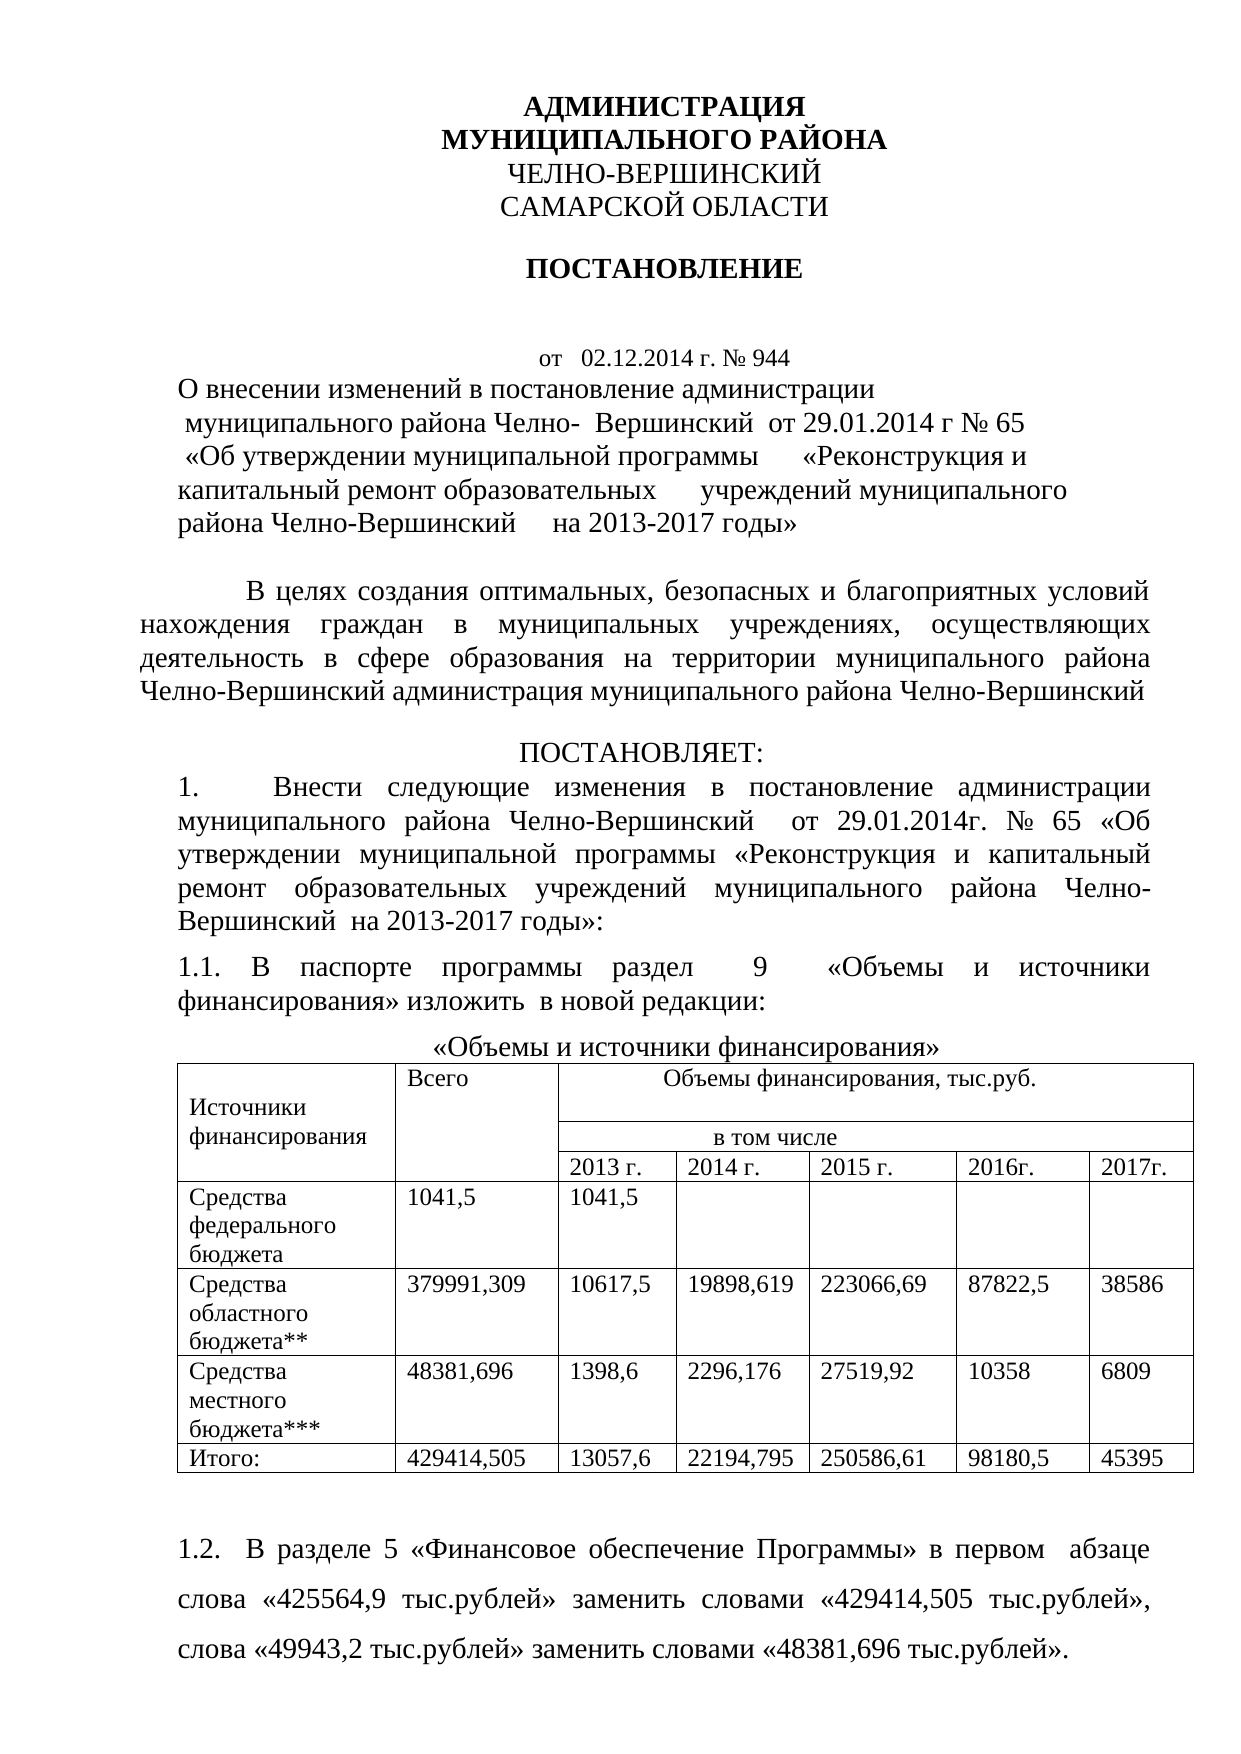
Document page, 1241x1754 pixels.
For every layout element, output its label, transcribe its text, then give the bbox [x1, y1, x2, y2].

table_cell 2014 г. [677, 1152, 809, 1181]
table_cell Итого: [178, 1444, 395, 1472]
table_cell 2017г. [1090, 1152, 1193, 1181]
table_cell 1041,5 [396, 1182, 558, 1268]
table_cell Средства местного бюджета*** [178, 1356, 395, 1442]
text «Объемы и источники финансирования» [177, 1029, 1152, 1062]
text 1. Внести следующие изменения в постановление администрации муниципального района Челно-Вершинский от 29.01.2014г. № 65 «Об утверждении муниципальной программы «Реконструкция и капитальный ремонт образовательных учреждений муниципального района Челно-Вершинский на 2013-2017 годы»: [177, 769, 1152, 937]
table_cell 2013 г. [559, 1152, 676, 1181]
table_cell 87822,5 [957, 1269, 1089, 1355]
table_cell 48381,696 [396, 1356, 558, 1442]
subtitle ЧЕЛНО-ВЕРШИНСКИЙ [177, 156, 1152, 189]
table_cell 10358 [957, 1356, 1089, 1442]
table_cell 98180,5 [957, 1444, 1089, 1472]
text О внесении изменений в постановление администрации [177, 371, 1152, 405]
table_cell 2016г. [957, 1152, 1089, 1181]
table_cell 2015 г. [810, 1152, 956, 1181]
table_cell [1090, 1182, 1193, 1268]
table_cell 429414,505 [396, 1444, 558, 1472]
table_cell 1041,5 [559, 1182, 676, 1268]
table_cell [810, 1182, 956, 1268]
table_cell 45395 [1090, 1444, 1193, 1472]
table_cell 1398,6 [559, 1356, 676, 1442]
table_cell [957, 1182, 1089, 1268]
text ПОСТАНОВЛЯЕТ: [140, 736, 1152, 769]
text муниципального района Челно- Вершинский от 29.01.2014 г № 65 [177, 405, 1152, 438]
table_header Источники финансирования [178, 1064, 395, 1181]
table_header Объемы финансирования, тыс.руб. [559, 1064, 1193, 1121]
table_cell 223066,69 [810, 1269, 956, 1355]
table_cell Средства областного бюджета** [178, 1269, 395, 1355]
table_cell в том числе [559, 1122, 1193, 1151]
text «Об утверждении муниципальной программы «Реконструкция и капитальный ремонт образовательных учреждений муниципального района Челно-Вершинский на 2013-2017 годы» [177, 438, 1152, 539]
table_cell 13057,6 [559, 1444, 676, 1472]
table_cell Средства федерального бюджета [178, 1182, 395, 1268]
text от 02.12.2014 г. № 944 [177, 343, 1152, 371]
table_cell 22194,795 [677, 1444, 809, 1472]
table_cell 27519,92 [810, 1356, 956, 1442]
table_cell 2296,176 [677, 1356, 809, 1442]
table_cell 38586 [1090, 1269, 1193, 1355]
table_cell 10617,5 [559, 1269, 676, 1355]
subtitle САМАРСКОЙ ОБЛАСТИ [177, 189, 1152, 223]
subtitle АДМИНИСТРАЦИЯ [177, 89, 1152, 122]
table_header Всего [396, 1064, 558, 1181]
text ПОСТАНОВЛЕНИЕ [177, 252, 1152, 285]
table_cell [677, 1182, 809, 1268]
table_cell 6809 [1090, 1356, 1193, 1442]
table_cell 379991,309 [396, 1269, 558, 1355]
table_cell 19898,619 [677, 1269, 809, 1355]
text В целях создания оптимальных, безопасных и благоприятных условий нахождения граждан в муниципальных учреждениях, осуществляющих деятельность в сфере образования на территории муниципального района Челно-Вершинский администрация муниципального района Челно-Вершинский [140, 573, 1152, 707]
subtitle МУНИЦИПАЛЬНОГО РАЙОНА [177, 122, 1152, 156]
text 1.1. В паспорте программы раздел 9 «Объемы и источники финансирования» изложить в новой редакции: [177, 949, 1152, 1016]
table_cell 250586,61 [810, 1444, 956, 1472]
text 1.2. В разделе 5 «Финансовое обеспечение Программы» в первом абзаце слова «425564,9 тыс.рублей» заменить словами «429414,505 тыс.рублей», слова «49943,2 тыс.рублей» заменить словами «48381,696 тыс.рублей». [177, 1531, 1152, 1665]
